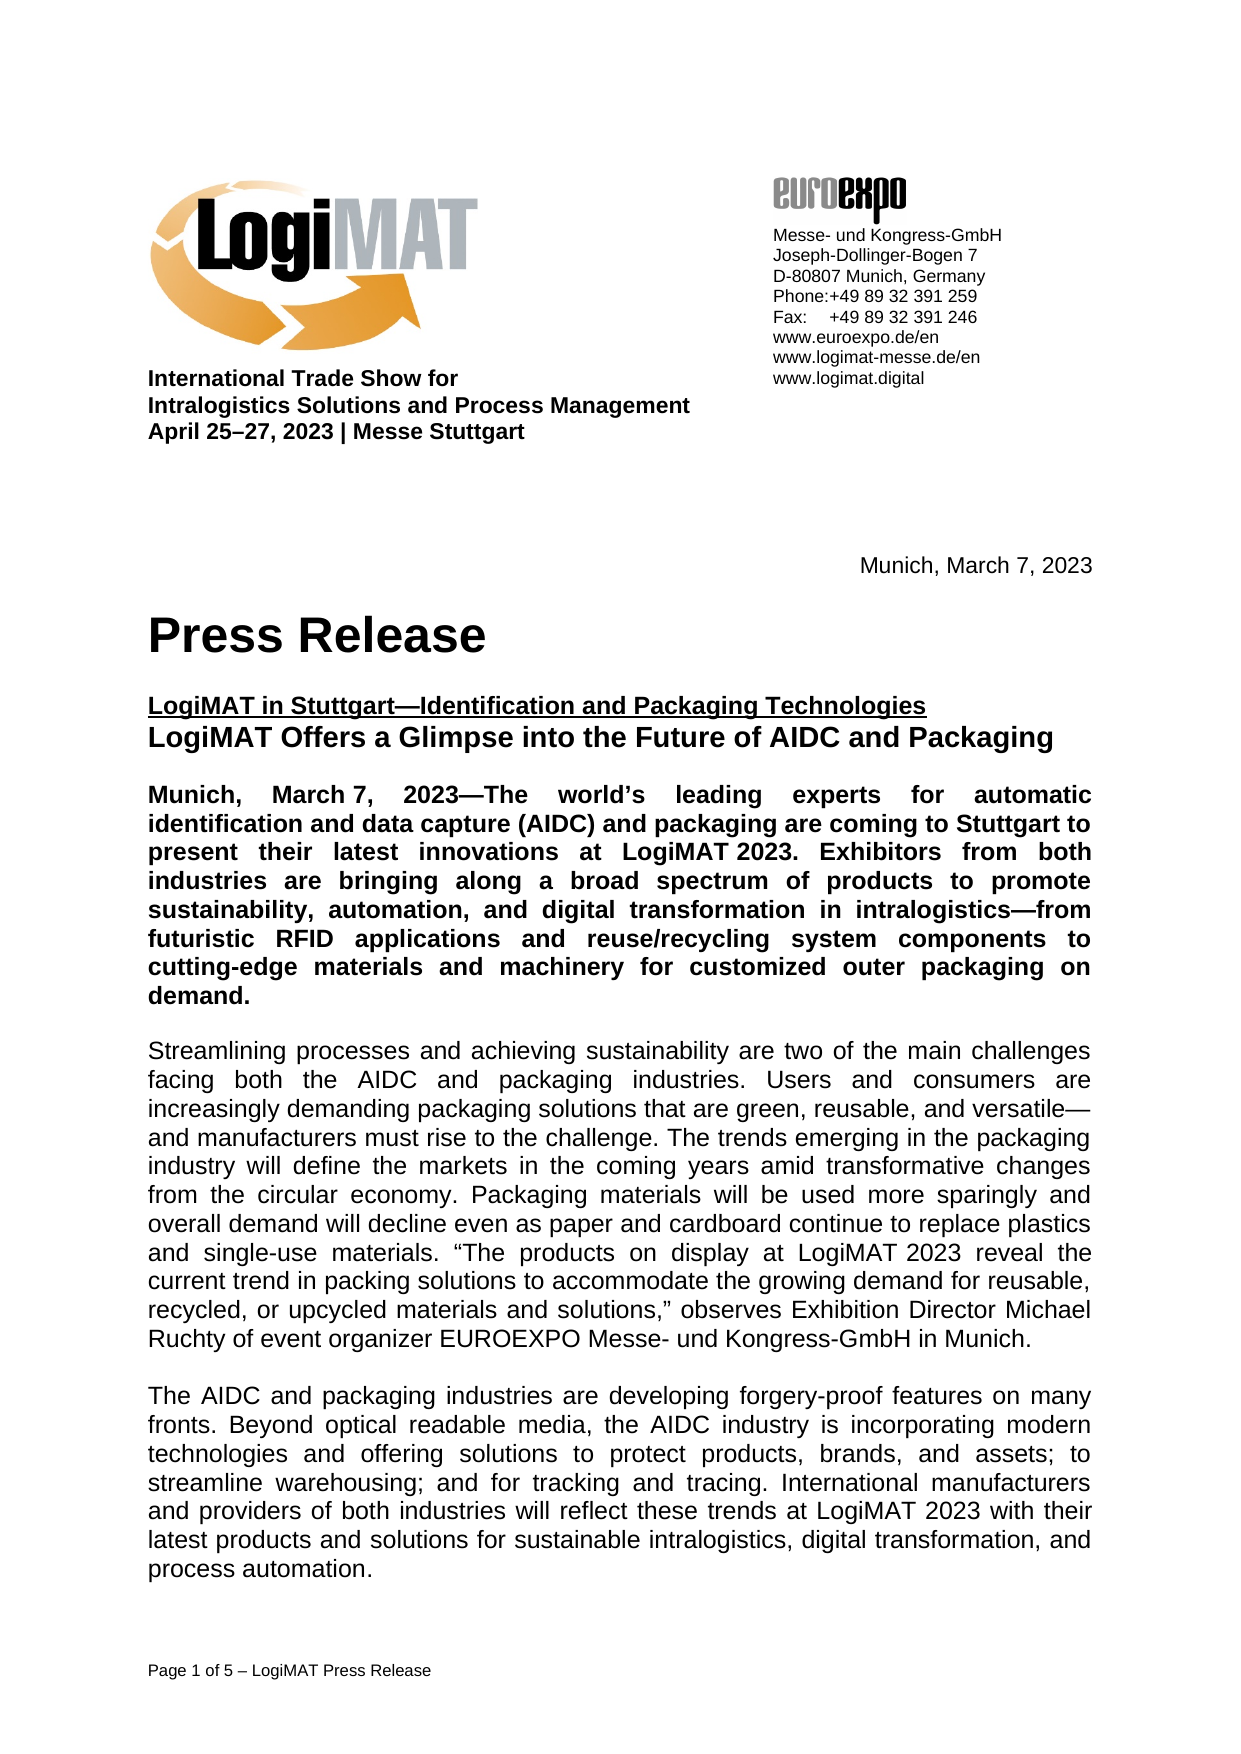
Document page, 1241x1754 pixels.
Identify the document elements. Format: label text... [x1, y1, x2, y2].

subtitle LogiMAT in Stuttgart—Identification and Packaging Technologies [148, 691, 1092, 720]
text Munich, March 7, 2023—The world’s leading experts for automatic identification and data capture (AIDC) and packaging are coming to Stuttgart to present their latest innovations at LogiMAT 2023. Exhibitors from both industries are bringing along a broad spectrum of products to promote sustainability, automation, and digital transformation in intralogistics—from futuristic RFID applications and reuse/recycling system components to cutting-edge materials and machinery for customized outer packaging on demand. [148, 780, 1092, 1010]
picture [772, 176, 908, 225]
text LogiMAT Offers a Glimpse into the Future of AIDC and Packaging [148, 720, 1093, 753]
text The AIDC and packaging industries are developing forgery-proof features on many fronts. Beyond optical readable media, the AIDC industry is incorporating modern technologies and offering solutions to protect products, brands, and assets; to streamline warehousing; and for tracking and tracing. International manufacturers and providers of both industries will reflect these trends at LogiMAT 2023 with their latest products and solutions for sustainable intralogistics, digital transformation, and process automation. [148, 1381, 1092, 1582]
text Munich, March 7, 2023 [148, 552, 1092, 579]
subtitle Press Release [148, 605, 1092, 662]
text Streamlining processes and achieving sustainability are two of the main challenges facing both the AIDC and packaging industries. Users and consumers are increasingly demanding packaging solutions that are green, reusable, and versatile—and manufacturers must rise to the challenge. The trends emerging in the packaging industry will define the markets in the coming years amid transformative changes from the circular economy. Packaging materials will be used more sparingly and overall demand will decline even as paper and cardboard continue to replace plastics and single-use materials. “The products on display at LogiMAT 2023 reveal the current trend in packing solutions to accommodate the growing demand for reusable, recycled, or upcycled materials and solutions,” observes Exhibition Director Michael Ruchty of event organizer EUROEXPO Messe- und Kongress-GmbH in Munich. [148, 1036, 1092, 1352]
text International Trade Show for Intralogistics Solutions and Process Management [148, 365, 1092, 418]
picture [147, 178, 483, 354]
text April 25–27, 2023 | Messe Stuttgart [148, 418, 1092, 444]
